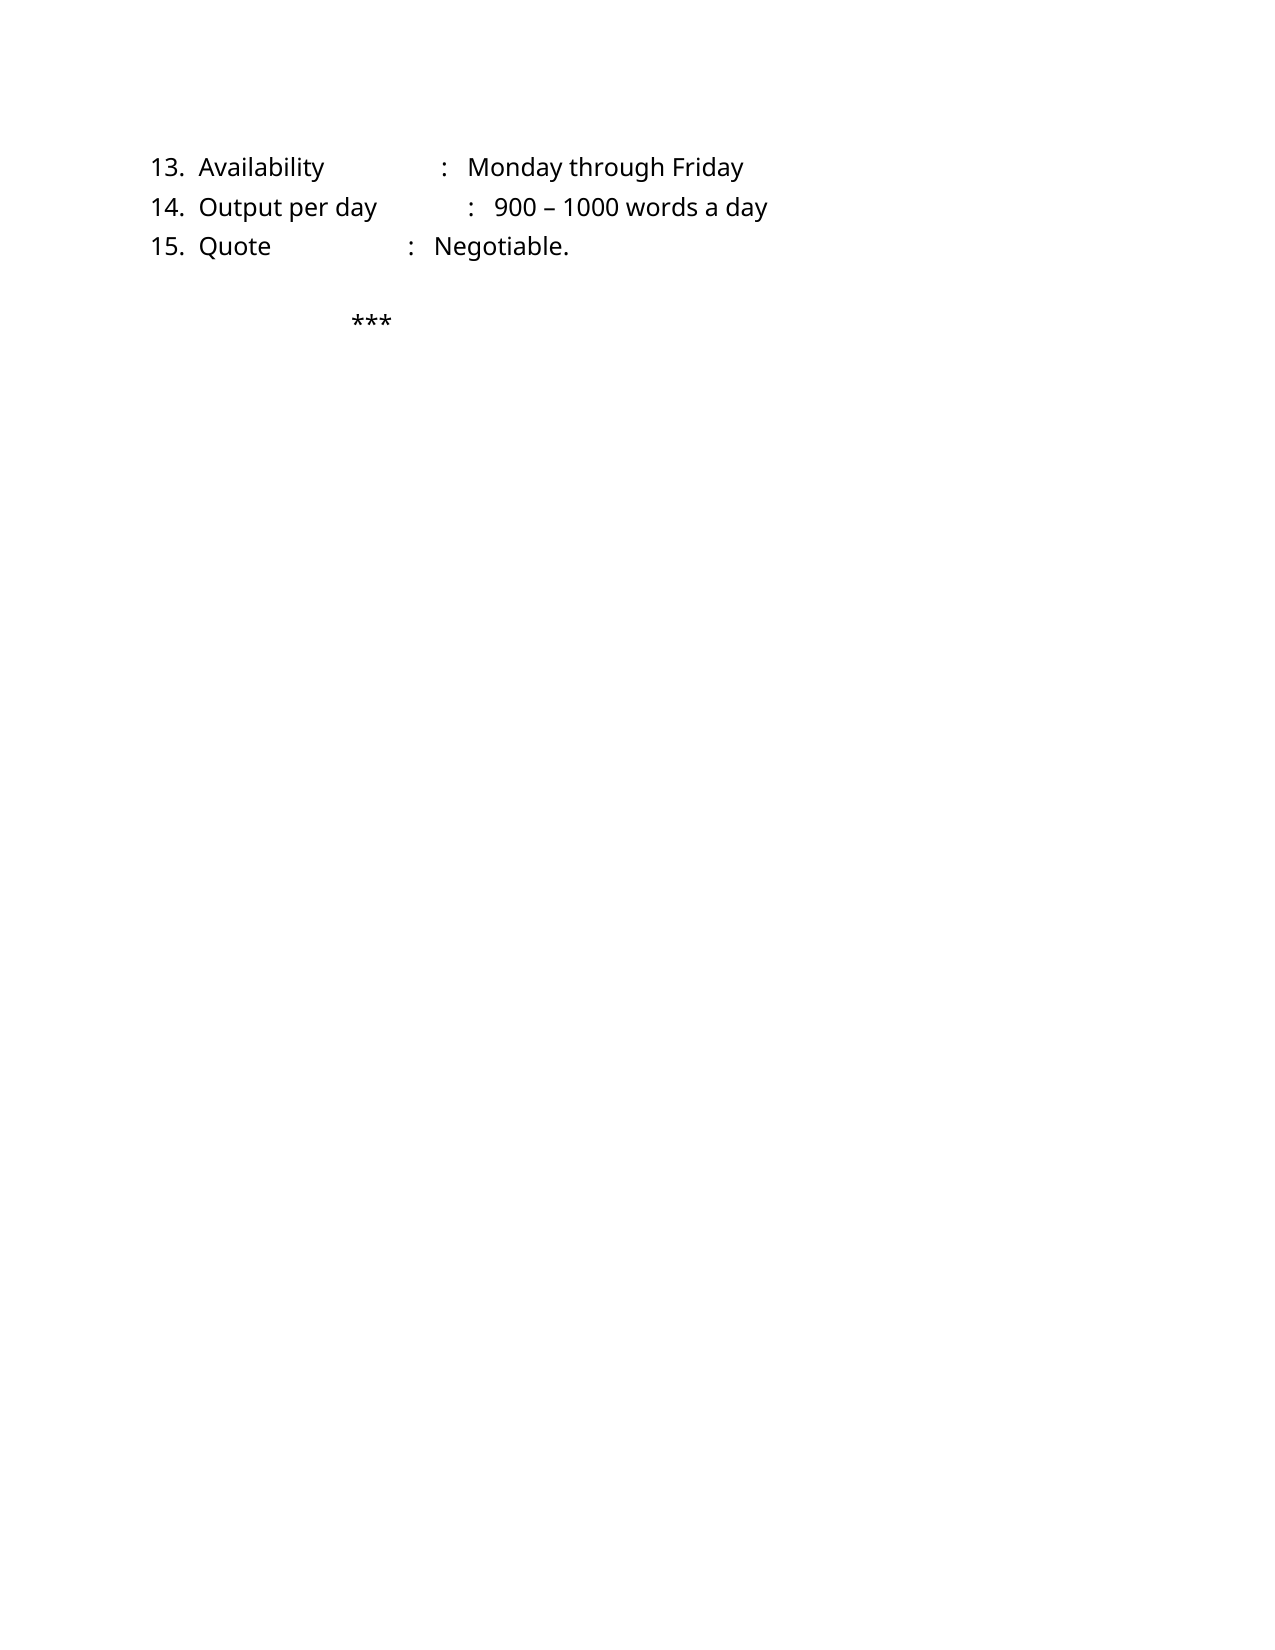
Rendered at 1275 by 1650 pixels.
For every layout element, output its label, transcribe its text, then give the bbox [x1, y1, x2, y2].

text 14. Output per day : 900 – 1000 words a day [150, 189, 1125, 223]
text 15. Quote : Negotiable. [150, 228, 1125, 262]
text *** [150, 307, 1125, 341]
text 13. Availability : Monday through Friday [150, 150, 1125, 184]
